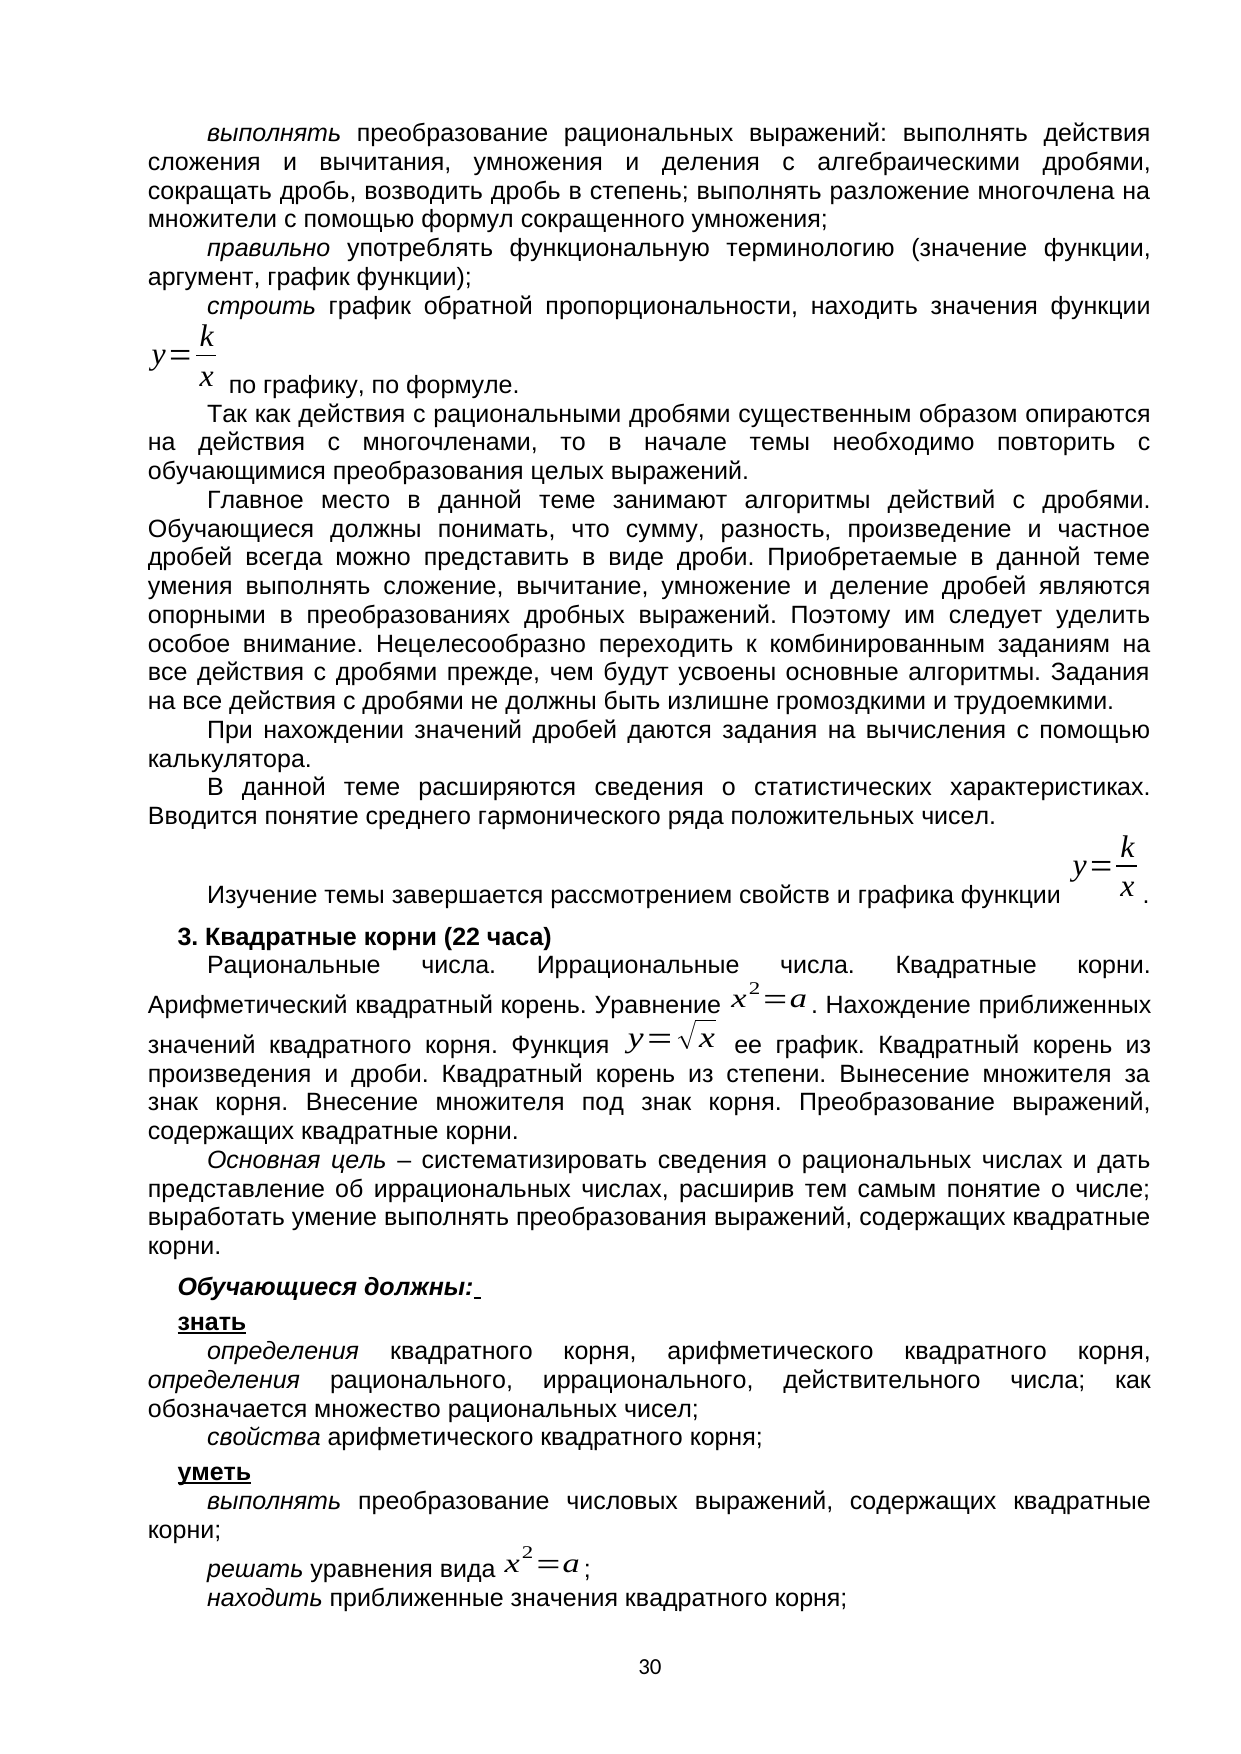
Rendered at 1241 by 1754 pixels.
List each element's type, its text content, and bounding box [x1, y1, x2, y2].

text Изучение темы завершается рассмотрением свойств и графика функции . [148, 830, 1152, 909]
text Главное место в данной теме занимают алгоритмы действий с дробями. Обучающиеся должны понимать, что сумму, разность, произведение и частное дробей всегда можно представить в виде дроби. Приобретаемые в данной теме умения выполнять сложение, вычитание, умножение и деление дробей являются опорными в преобразованиях дробных выражений. Поэтому им следует уделить особое внимание. Нецелесообразно переходить к комбинированным заданиям на все действия с дробями прежде, чем будут усвоены основные алгоритмы. Задания на все действия с дробями не должны быть излишне громоздкими и трудоемкими. [148, 485, 1152, 715]
text выполнять преобразование числовых выражений, содержащих квадратные корни; [148, 1486, 1152, 1543]
text свойства арифметического квадратного корня; [148, 1422, 1152, 1451]
text определения квадратного корня, арифметического квадратного корня, определения рационального, иррационального, действительного числа; как обозначается множество рациональных чисел; [148, 1336, 1152, 1422]
text В данной теме расширяются сведения о статистических характеристиках. Вводится понятие среднего гармонического ряда положительных чисел. [148, 772, 1152, 830]
text выполнять преобразование рациональных выражений: выполнять действия сложения и вычитания, умножения и деления с алгебраическими дробями, сокращать дробь, возводить дробь в степень; выполнять разложение многочлена на множители с помощью формул сокращенного умножения; [148, 118, 1152, 233]
text При нахождении значений дробей даются задания на вычисления с помощью калькулятора. [148, 715, 1152, 772]
text знать [148, 1307, 1152, 1336]
text Обучающиеся должны: [148, 1272, 1152, 1301]
text Так как действия с рациональными дробями существенным образом опираются на действия с многочленами, то в начале темы необходимо повторить с обучающимися преобразования целых выражений. [148, 399, 1152, 485]
text Основная цель – систематизировать сведения о рациональных числах и дать представление об иррациональных числах, расширив тем самым понятие о числе; выработать умение выполнять преобразования выражений, содержащих квадратные корни. [148, 1145, 1152, 1260]
text решать уравнения вида ; [148, 1543, 1152, 1583]
text уметь [148, 1457, 1152, 1486]
text правильно употреблять функциональную терминологию (значение функции, аргумент, график функции); [148, 233, 1152, 291]
text 3. Квадратные корни (22 часа) [148, 922, 1152, 950]
text Рациональные числа. Иррациональные числа. Квадратные корни. Арифметический квадратный корень. Уравнение . Нахождение приближенных значений квадратного корня. Функция ее график. Квадратный корень из произведения и дроби. Квадратный корень из степени. Вынесение множителя за знак корня. Внесение множителя под знак корня. Преобразование выражений, содержащих квадратные корни. [148, 950, 1152, 1145]
text строить график обратной пропорциональности, находить значения функции по графику, по формуле. [148, 291, 1152, 399]
text находить приближенные значения квадратного корня; [148, 1583, 1152, 1611]
